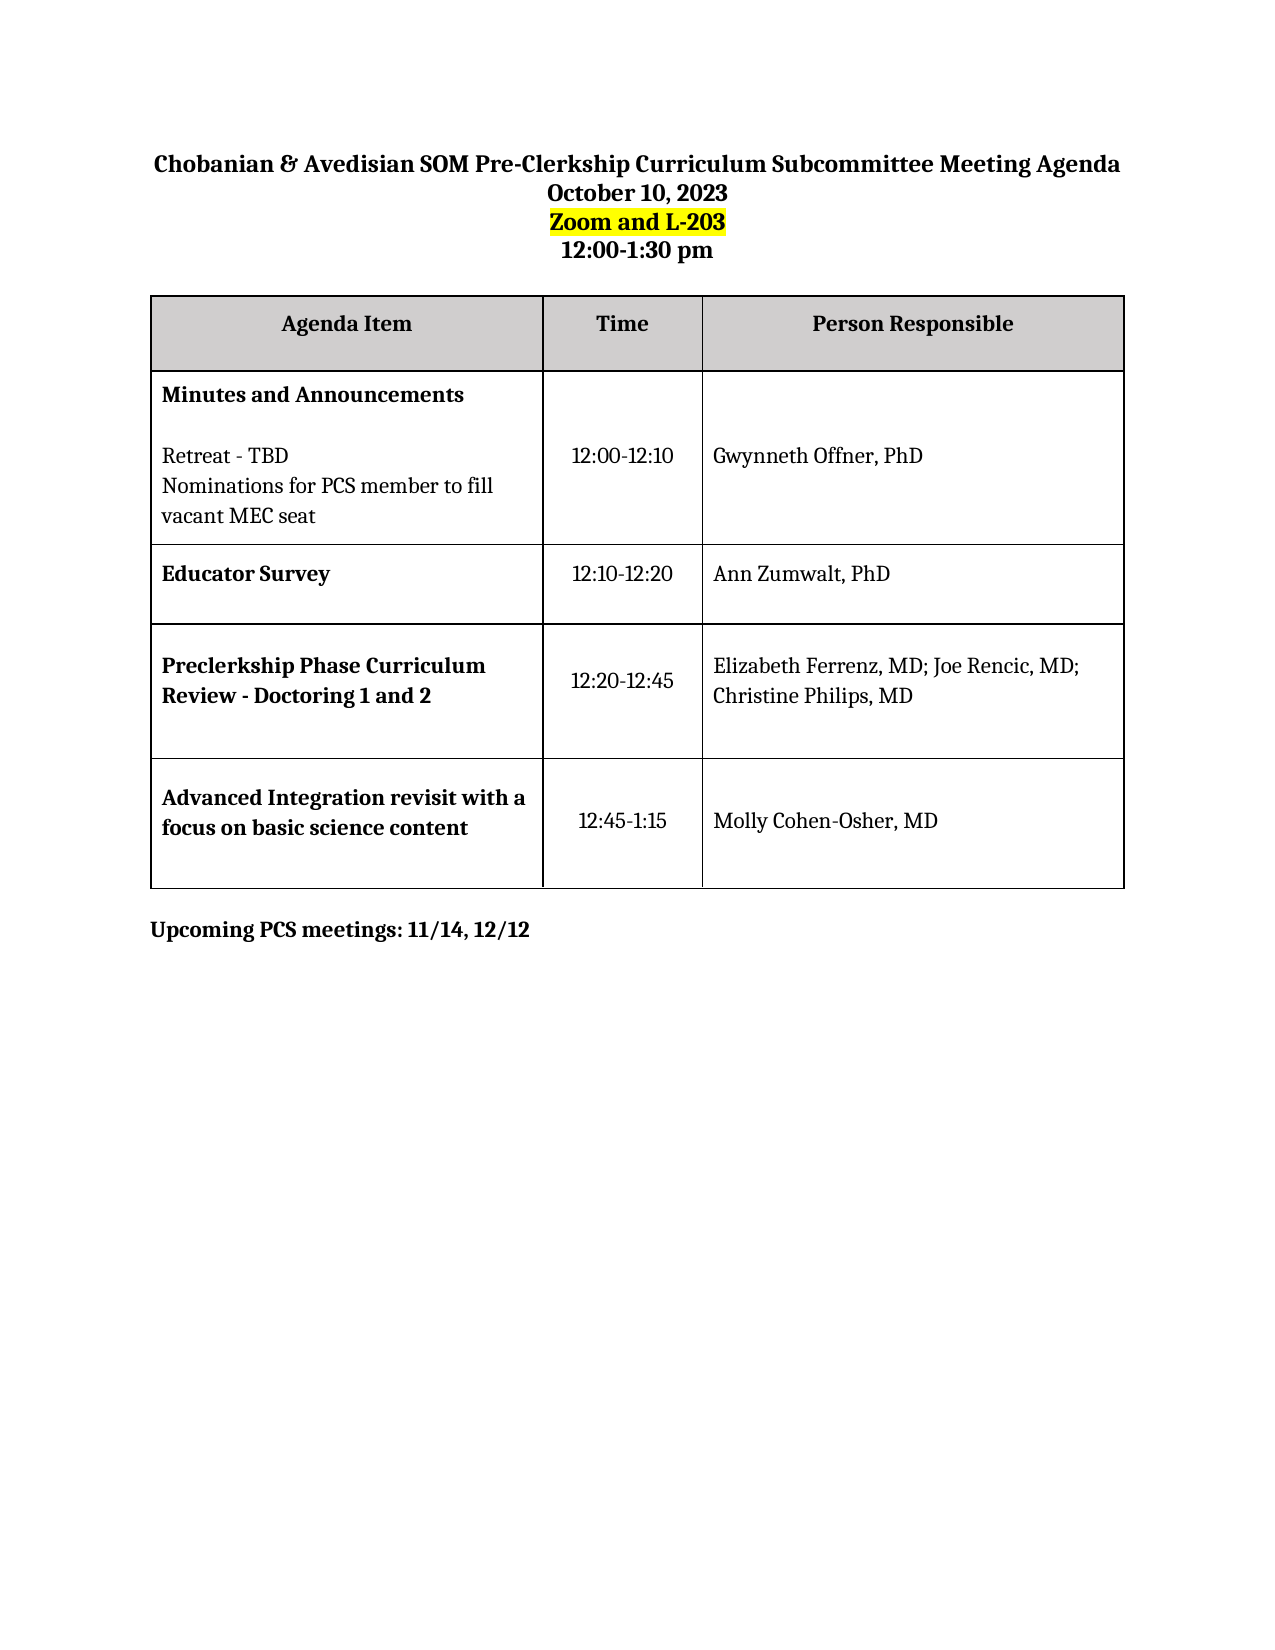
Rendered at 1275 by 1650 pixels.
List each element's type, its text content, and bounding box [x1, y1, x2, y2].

table_cell Gwynneth Offner, PhD [703, 372, 1123, 544]
text Upcoming PCS meetings: 11/14, 12/12 [150, 917, 1125, 943]
table_header Time [544, 297, 702, 370]
table_cell Educator Survey [152, 545, 542, 623]
table_cell Elizabeth Ferrenz, MD; Joe Rencic, MD; Christine Philips, MD [703, 625, 1123, 758]
table_header Agenda Item [152, 297, 542, 370]
table_cell Advanced Integration revisit with a focus on basic science content [152, 759, 542, 887]
table_cell Minutes and Announcements Retreat - TBD Nominations for PCS member to fill vacant MEC seat [152, 372, 542, 544]
text Zoom and L-203 [150, 207, 1125, 236]
text 12:00-1:30 pm [150, 236, 1125, 265]
table_cell 12:10-12:20 [544, 545, 702, 623]
text Chobanian & Avedisian SOM Pre-Clerkship Curriculum Subcommittee Meeting Agenda [150, 150, 1125, 179]
text October 10, 2023 [150, 179, 1125, 207]
table_cell Preclerkship Phase Curriculum Review - Doctoring 1 and 2 [152, 625, 542, 758]
table_header Person Responsible [703, 297, 1123, 370]
table_cell Ann Zumwalt, PhD [703, 545, 1123, 623]
table_cell Molly Cohen-Osher, MD [703, 759, 1123, 887]
table_cell 12:45-1:15 [544, 759, 702, 887]
table_cell 12:20-12:45 [544, 625, 702, 758]
table_cell 12:00-12:10 [544, 372, 702, 544]
